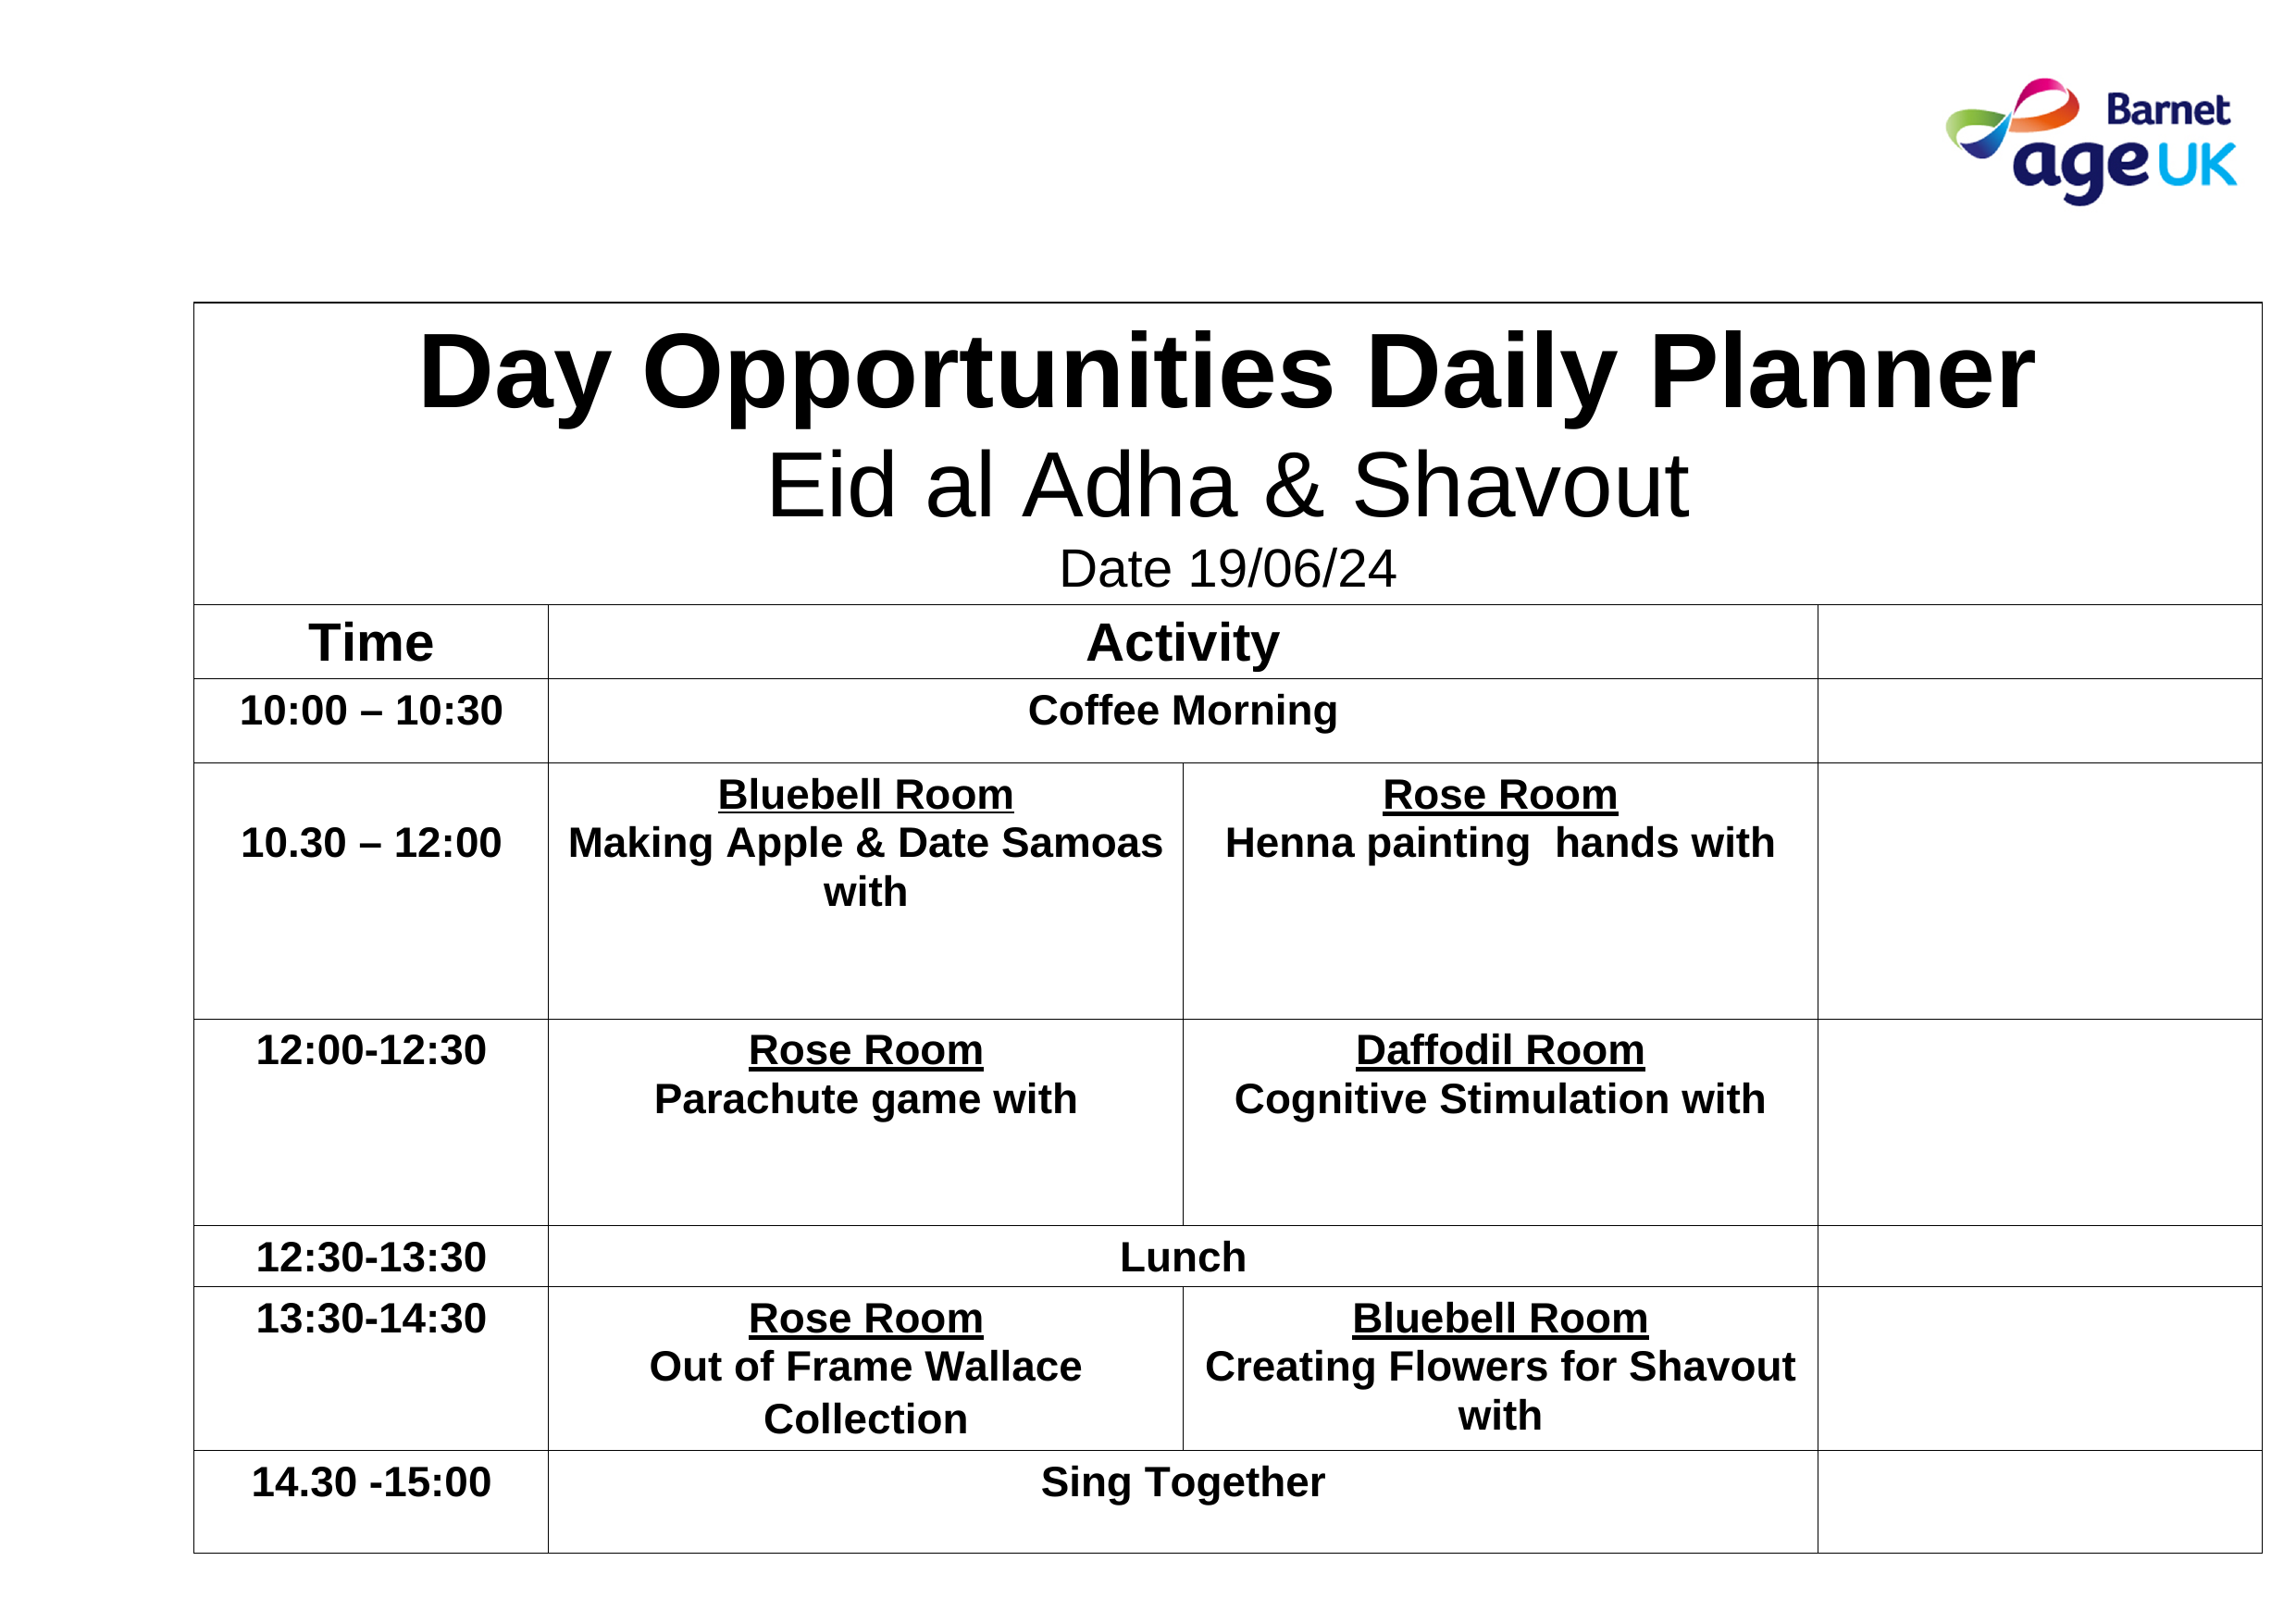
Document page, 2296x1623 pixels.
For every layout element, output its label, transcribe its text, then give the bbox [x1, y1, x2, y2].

table_cell Bluebell Room Making Apple & Date Samoas with [549, 763, 1183, 1019]
table_cell [1818, 1020, 2262, 1225]
picture [1916, 48, 2269, 236]
table_cell [1818, 763, 2262, 1019]
table_cell 10.30 – 12:00 [194, 763, 548, 1019]
table_cell Coffee Morning [549, 679, 1818, 762]
table_cell Sing Together [549, 1451, 1818, 1553]
table_cell [1818, 1451, 2262, 1553]
table_cell 13:30-14:30 [194, 1287, 548, 1450]
table_cell 12:30-13:30 [194, 1226, 548, 1286]
table_cell Rose Room Parachute game with [549, 1020, 1183, 1225]
table_cell Daffodil Room Cognitive Stimulation with [1184, 1020, 1818, 1225]
table_cell Rose Room Out of Frame Wallace Collection [549, 1287, 1183, 1450]
table_cell 12:00-12:30 [194, 1020, 548, 1225]
table_cell Bluebell Room Creating Flowers for Shavout with [1184, 1287, 1818, 1450]
table_cell [1818, 1287, 2262, 1450]
table_cell Lunch [549, 1226, 1818, 1286]
table_cell 10:00 – 10:30 [194, 679, 548, 762]
table_cell Time [194, 605, 548, 678]
table_cell Rose Room Henna painting hands with [1184, 763, 1818, 1019]
table_cell [1818, 1226, 2262, 1286]
table_cell [1818, 679, 2262, 762]
table_cell [1818, 605, 2262, 678]
table_cell Activity [549, 605, 1818, 678]
table_cell 14.30 -15:00 [194, 1451, 548, 1553]
table_header Day Opportunities Daily Planner Eid al Adha & Shavout Date 19/06/24 [194, 304, 2262, 604]
